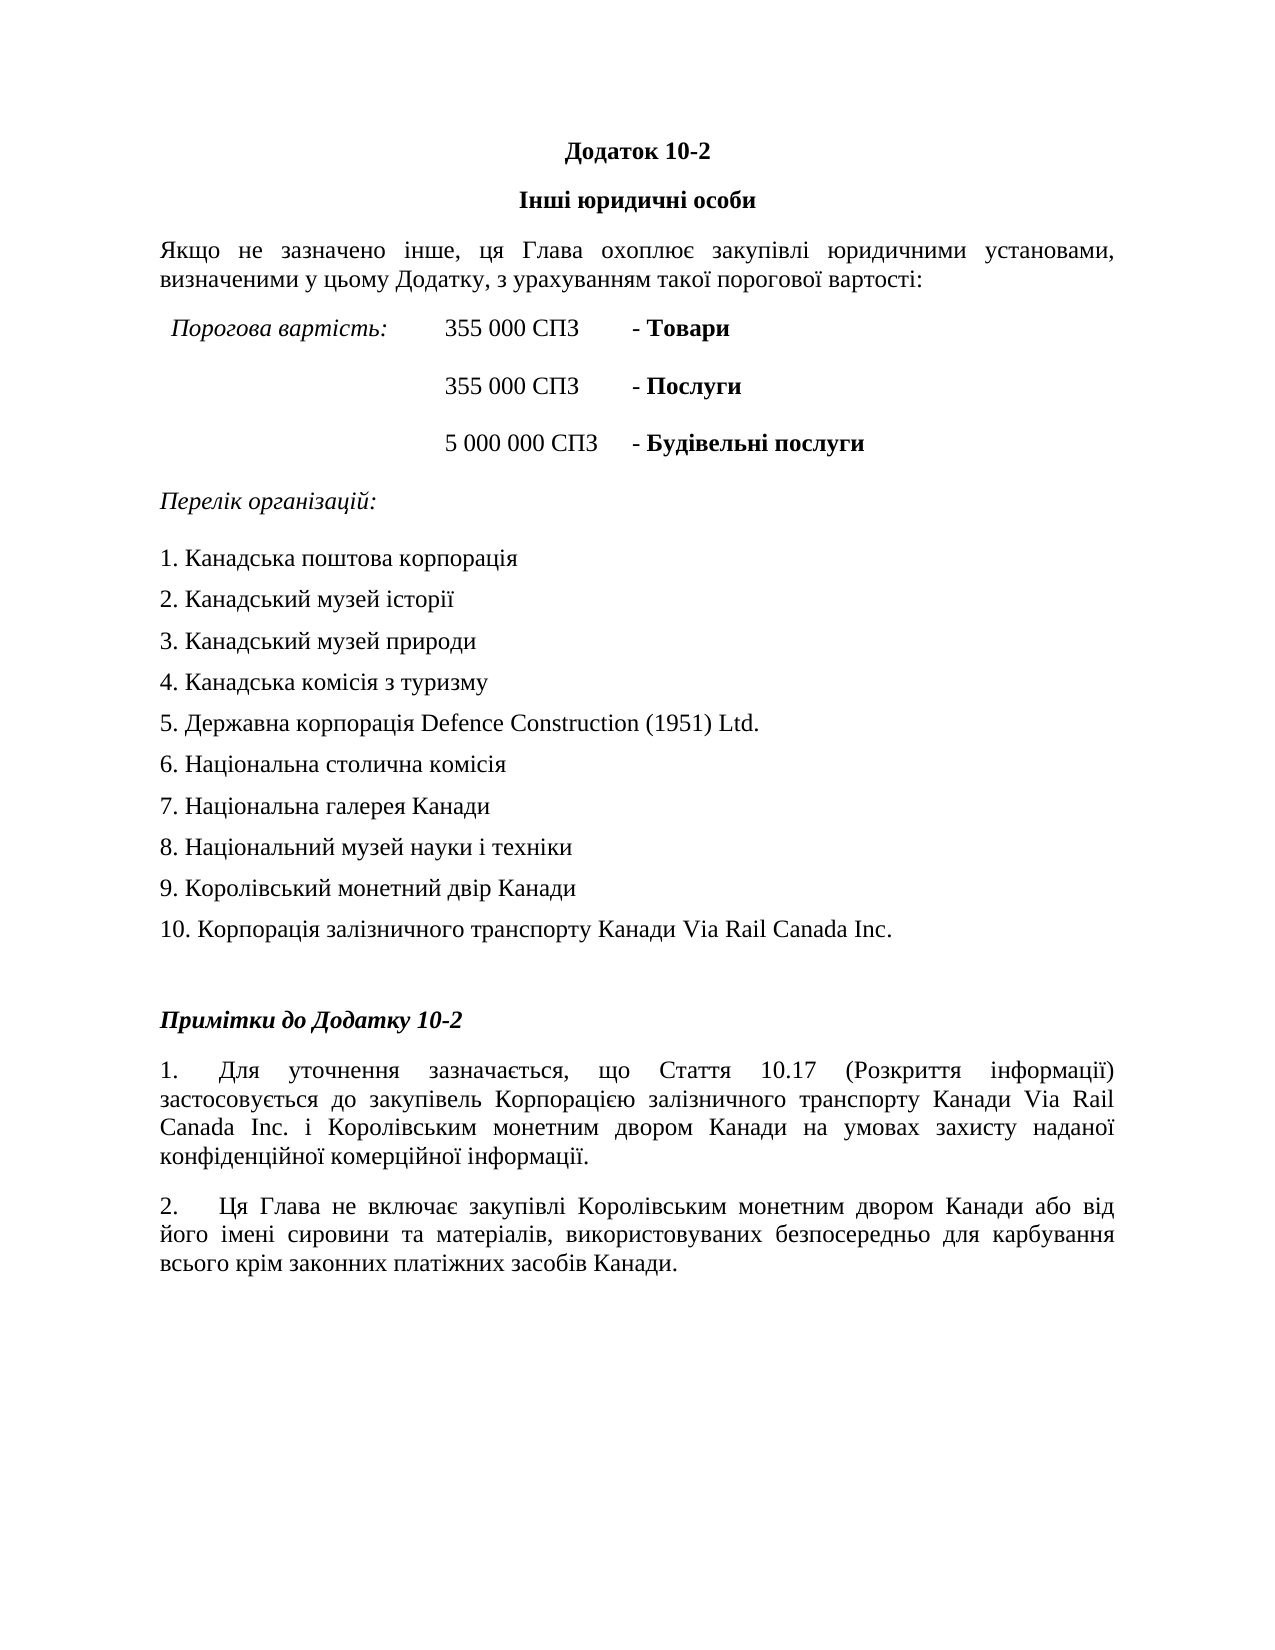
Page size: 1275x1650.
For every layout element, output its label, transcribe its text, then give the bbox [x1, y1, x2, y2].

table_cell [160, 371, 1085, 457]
text Примітки до Додатку 10-2 [159, 1005, 1116, 1034]
text Якщо не зазначено інше, ця Глава охоплює закупівлі юридичними установами, визначеними у цьому Додатку, з урахуванням такої порогової вартості: [159, 235, 1116, 292]
text Інші юридичні особи [159, 185, 1116, 214]
text 2. Канадський музей історії [159, 584, 1116, 613]
text 3. Канадський музей природи [159, 626, 1116, 654]
text 7. Національна галерея Канади [159, 791, 1116, 819]
list Для уточнення зазначається, що Стаття 10.17 (Розкриття інформації) застосовується до закупівель Корпорацією залізничного транспорту Канади Via Rail Canada Inc. і Королівським монетним двором Канади на умовах захисту наданої конфіденційної комерційної інформації. [159, 1055, 1116, 1170]
text 10. Корпорація залізничного транспорту Канади Via Rail Canada Inc. [159, 914, 1116, 943]
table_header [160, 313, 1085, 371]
text 1. Канадська поштова корпорація [159, 543, 1116, 572]
text 4. Канадська комісія з туризму [159, 667, 1116, 696]
text 8. Національний музей науки і техніки [159, 832, 1116, 861]
text Перелік організацій: [159, 486, 1116, 514]
text 2. Ця Глава не включає закупівлі Королівським монетним двором Канади або від його імені сировини та матеріалів, використовуваних безпосередньо для карбування всього крім законних платіжних засобів Канади. [159, 1191, 1116, 1277]
text 9. Королівський монетний двір Канади [159, 873, 1116, 902]
text 5. Державна корпорація Defence Construction (1951) Ltd. [159, 708, 1116, 737]
text Додаток 10-2 [159, 136, 1116, 164]
text 6. Національна столична комісія [159, 749, 1116, 778]
